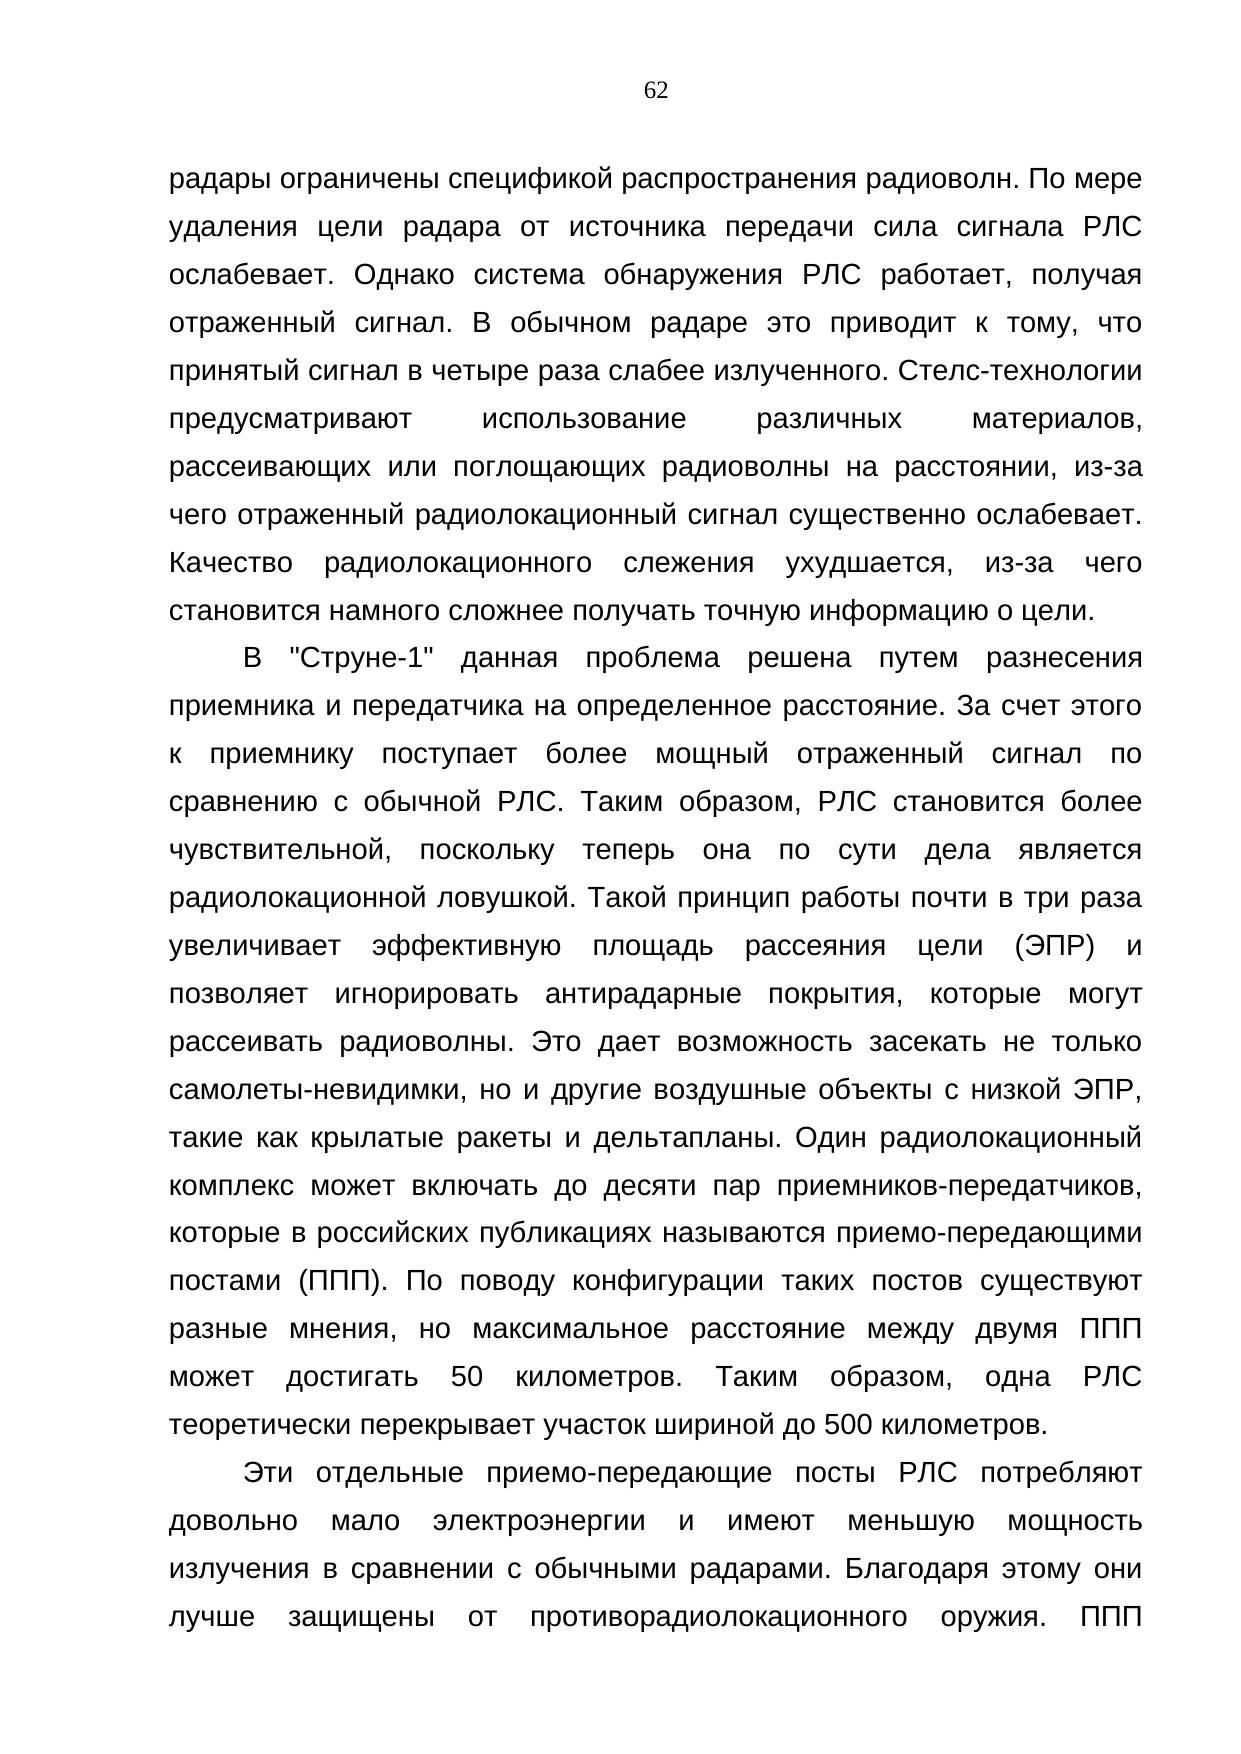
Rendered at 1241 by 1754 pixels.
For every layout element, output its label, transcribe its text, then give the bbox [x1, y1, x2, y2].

text В "Струне-1" данная проблема решена путем разнесения приемника и передатчика на определенное расстояние. За счет этого к приемнику поступает более мощный отраженный сигнал по сравнению с обычной РЛС. Таким образом, РЛС становится более чувствительной, поскольку теперь она по сути дела является радиолокационной ловушкой. Такой принцип работы почти в три раза увеличивает эффективную площадь рассеяния цели (ЭПР) и позволяет игнорировать антирадарные покрытия, которые могут рассеивать радиоволны. Это дает возможность засекать не только самолеты-невидимки, но и другие воздушные объекты с низкой ЭПР, такие как крылатые ракеты и дельтапланы. Один радиолокационный комплекс может включать до десяти пар приемников-передатчиков, которые в российских публикациях называются приемо-передающими постами (ППП). По поводу конфигурации таких постов существуют разные мнения, но максимальное расстояние между двумя ППП может достигать 50 километров. Таким образом, одна РЛС теоретически перекрывает участок шириной до 500 километров. [169, 640, 1144, 1441]
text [169, 161, 1144, 626]
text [169, 1455, 1144, 1632]
